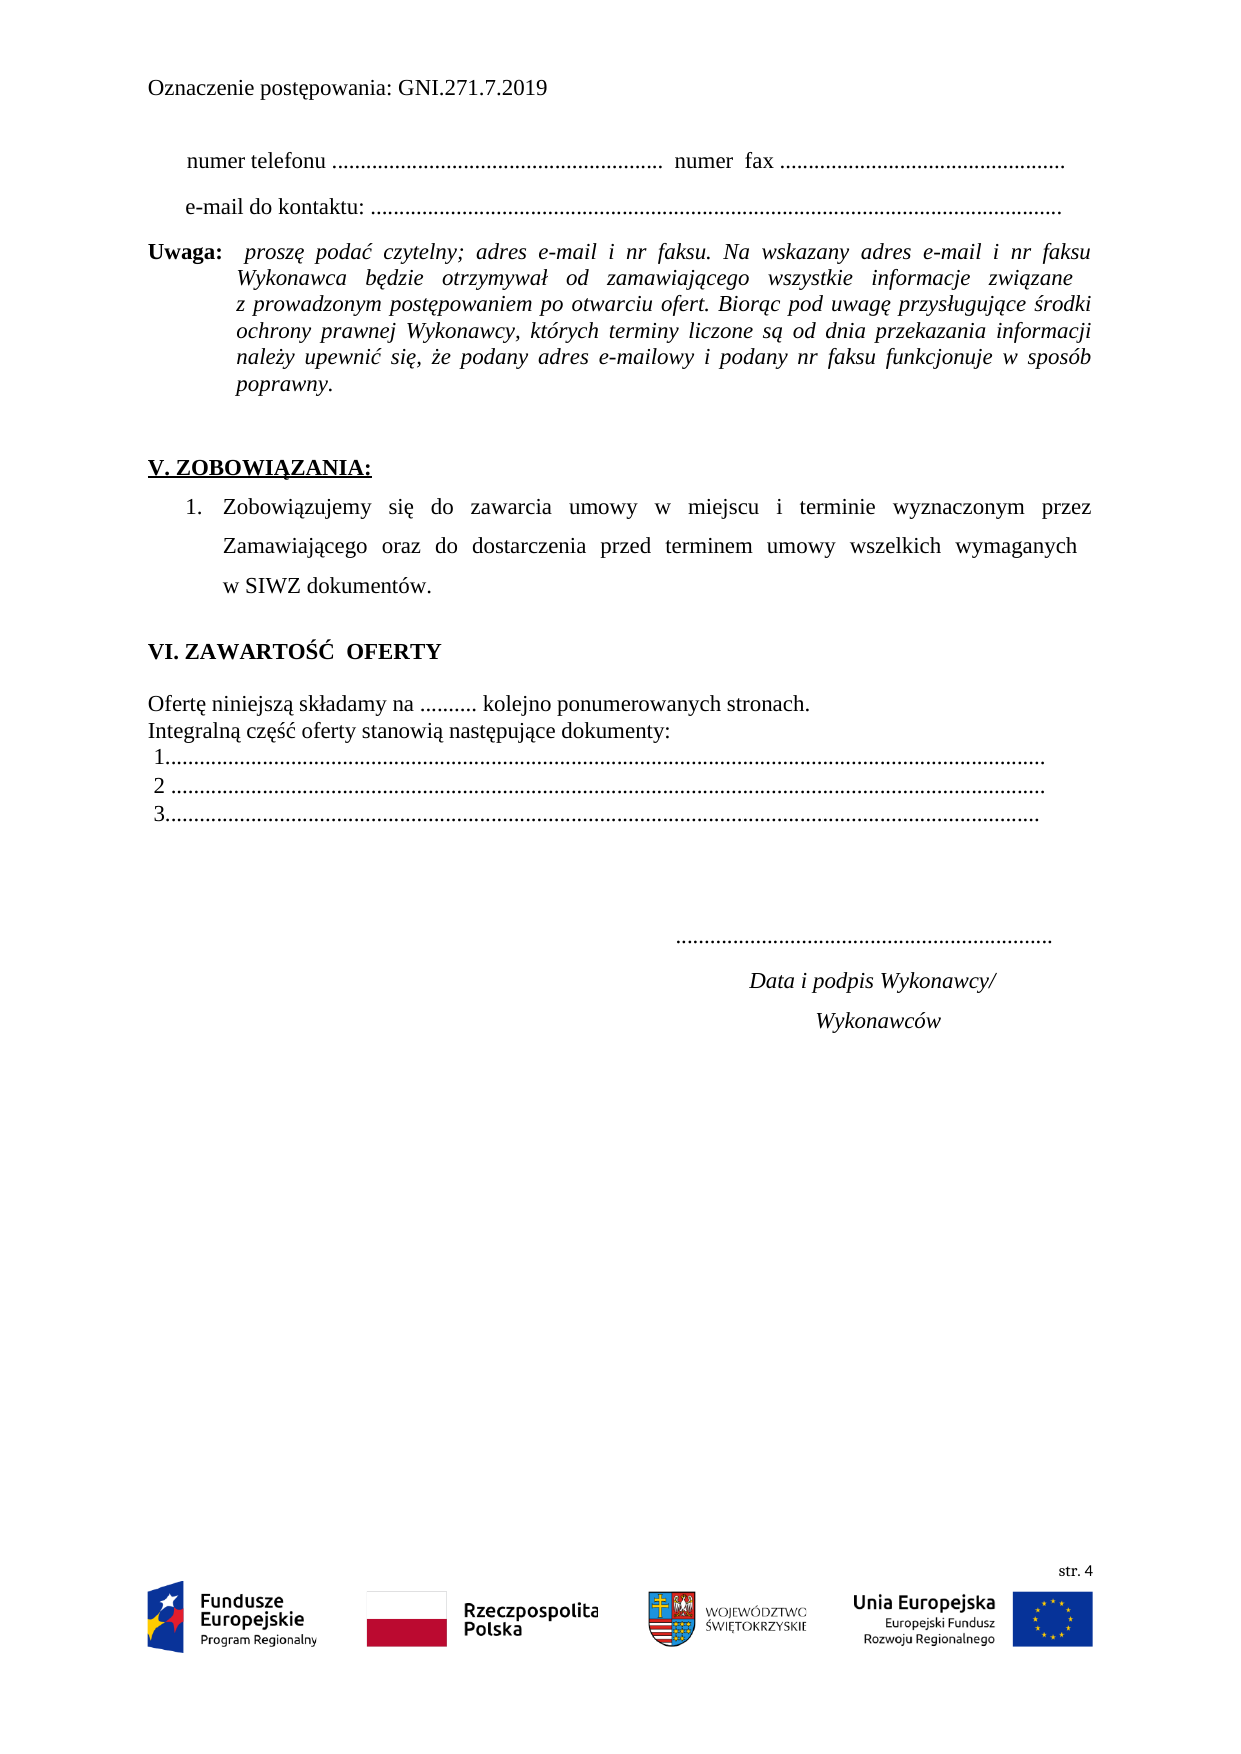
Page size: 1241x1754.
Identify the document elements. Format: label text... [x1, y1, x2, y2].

text 2 ......................................................................................................................................................... [148, 772, 1093, 798]
picture [147, 1581, 317, 1653]
text numer telefonu .......................................................... numer fax .................................................. [187, 148, 1093, 174]
text .................................................................. [618, 922, 1093, 949]
text 3......................................................................................................................................................... [148, 800, 1093, 826]
text Data i podpis Wykonawcy/ [732, 967, 1093, 994]
text 1.......................................................................................................................................................... [148, 743, 1093, 769]
picture [648, 1581, 807, 1653]
picture [366, 1581, 598, 1653]
text Wykonawców [590, 1007, 1093, 1033]
text V. ZOBOWIĄZANIA: [148, 453, 1093, 480]
picture [854, 1581, 1093, 1653]
text Uwaga: proszę podać czytelny; adres e-mail i nr faksu. Na wskazany adres e-mail i nr faksu Wykonawca będzie otrzymywał od zamawiającego wszystkie informacje związane z prowadzonym postępowaniem po otwarciu ofert. Biorąc pod uwagę przysługujące środki ochrony prawnej Wykonawcy, których terminy liczone są od dnia przekazania informacji należy upewnić się, że podany adres e-mailowy i podany nr faksu funkcjonuje w sposób poprawny. [148, 238, 1093, 396]
text Ofertę niniejszą składamy na .......... kolejno ponumerowanych stronach. [148, 691, 1093, 717]
text Integralną część oferty stanowią następujące dokumenty: [148, 717, 1093, 743]
text e-mail do kontaktu: ......................................................................................................................... [148, 193, 1093, 219]
list Zobowiązujemy się do zawarcia umowy w miejscu i terminie wyznaczonym przez Zamawiającego oraz do dostarczenia przed terminem umowy wszelkich wymaganych w SIWZ dokumentów. [185, 493, 1093, 598]
text VI. ZAWARTOŚĆ OFERTY [148, 638, 1093, 664]
